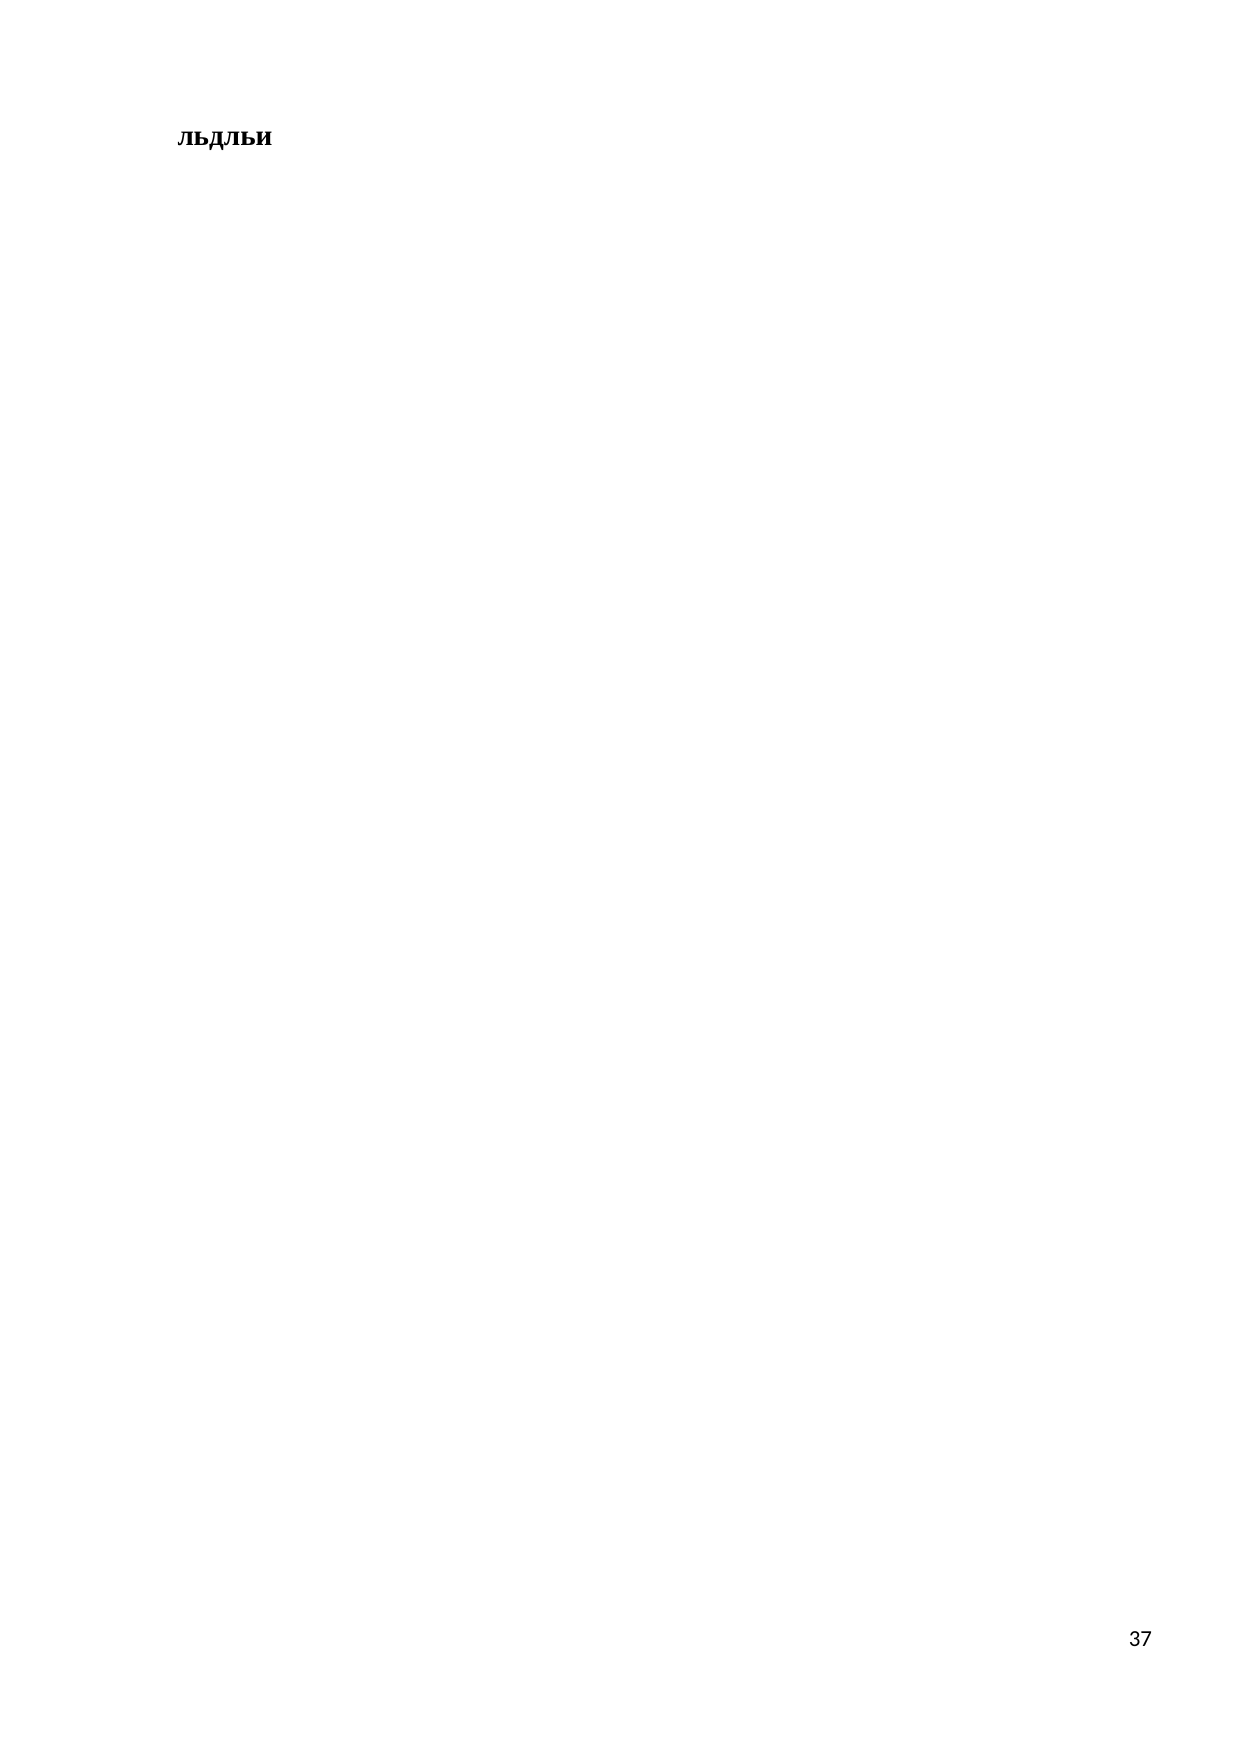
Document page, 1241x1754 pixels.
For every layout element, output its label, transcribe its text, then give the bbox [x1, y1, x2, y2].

text льдльи [177, 118, 1152, 152]
